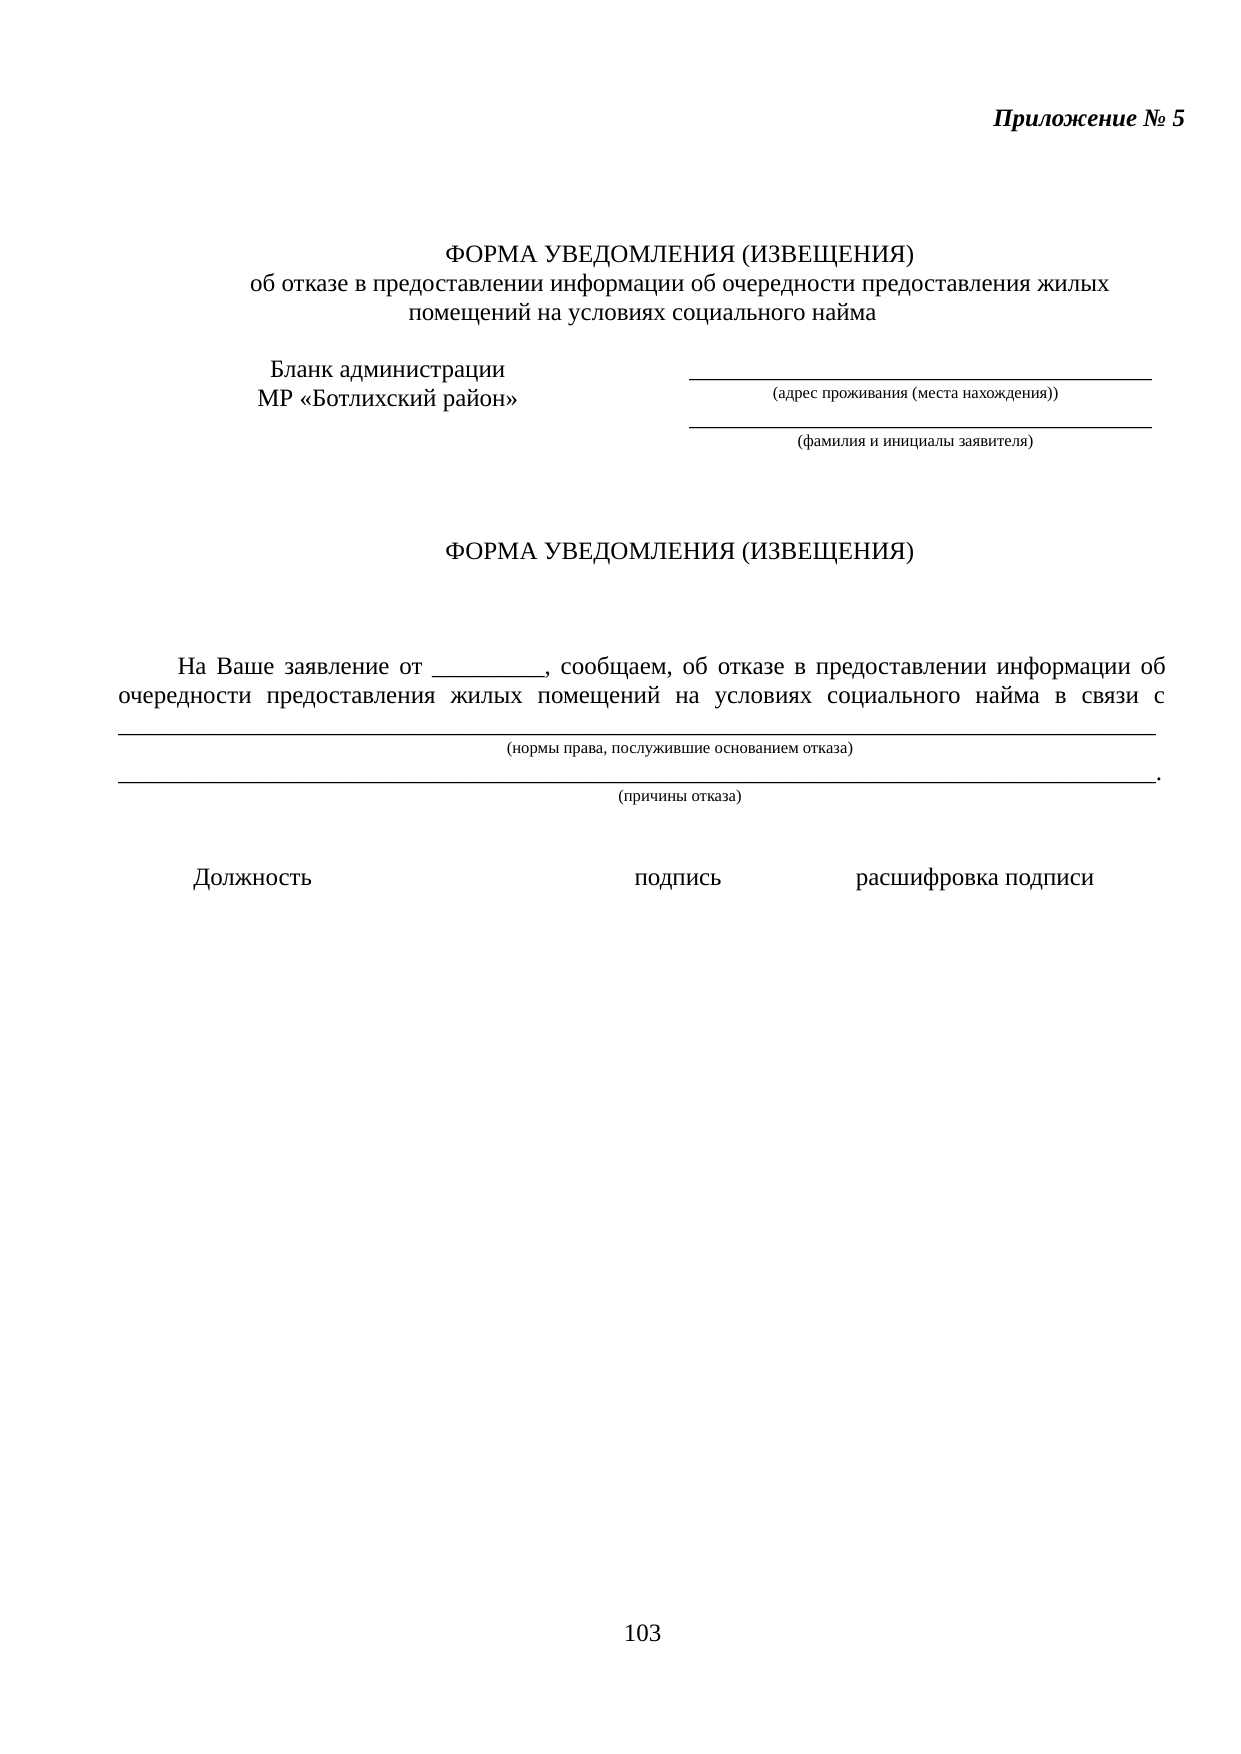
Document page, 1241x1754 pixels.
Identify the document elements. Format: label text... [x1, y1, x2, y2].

text Должность подпись расшифровка подписи [118, 862, 1167, 891]
text ФОРМА УВЕДОМЛЕНИЯ (ИЗВЕЩЕНИЯ) [118, 536, 1167, 565]
text (нормы права, послужившие основанием отказа) [118, 737, 1167, 757]
text ___________________________________________________________________________________. [118, 757, 1167, 785]
text ФОРМА УВЕДОМЛЕНИЯ (ИЗВЕЩЕНИЯ) [118, 239, 1167, 268]
text об отказе в предоставлении информации об очередности предоставления жилых помещений на условиях социального найма [118, 268, 1167, 325]
text На Ваше заявление от _________, сообщаем, об отказе в предоставлении информации об очередности предоставления жилых помещений на условиях социального найма в связи с ___________________________________________________________________________________ [118, 651, 1167, 737]
table_header Приложение № 5 [118, 103, 1196, 210]
table_header Бланк администрации МР «Ботлихский район» [107, 325, 593, 479]
table_header _____________________________________ (адрес проживания (места нахождения)) _____________________________________ (фамилия и инициалы заявителя) [593, 325, 1163, 479]
text (причины отказа) [118, 785, 1167, 804]
